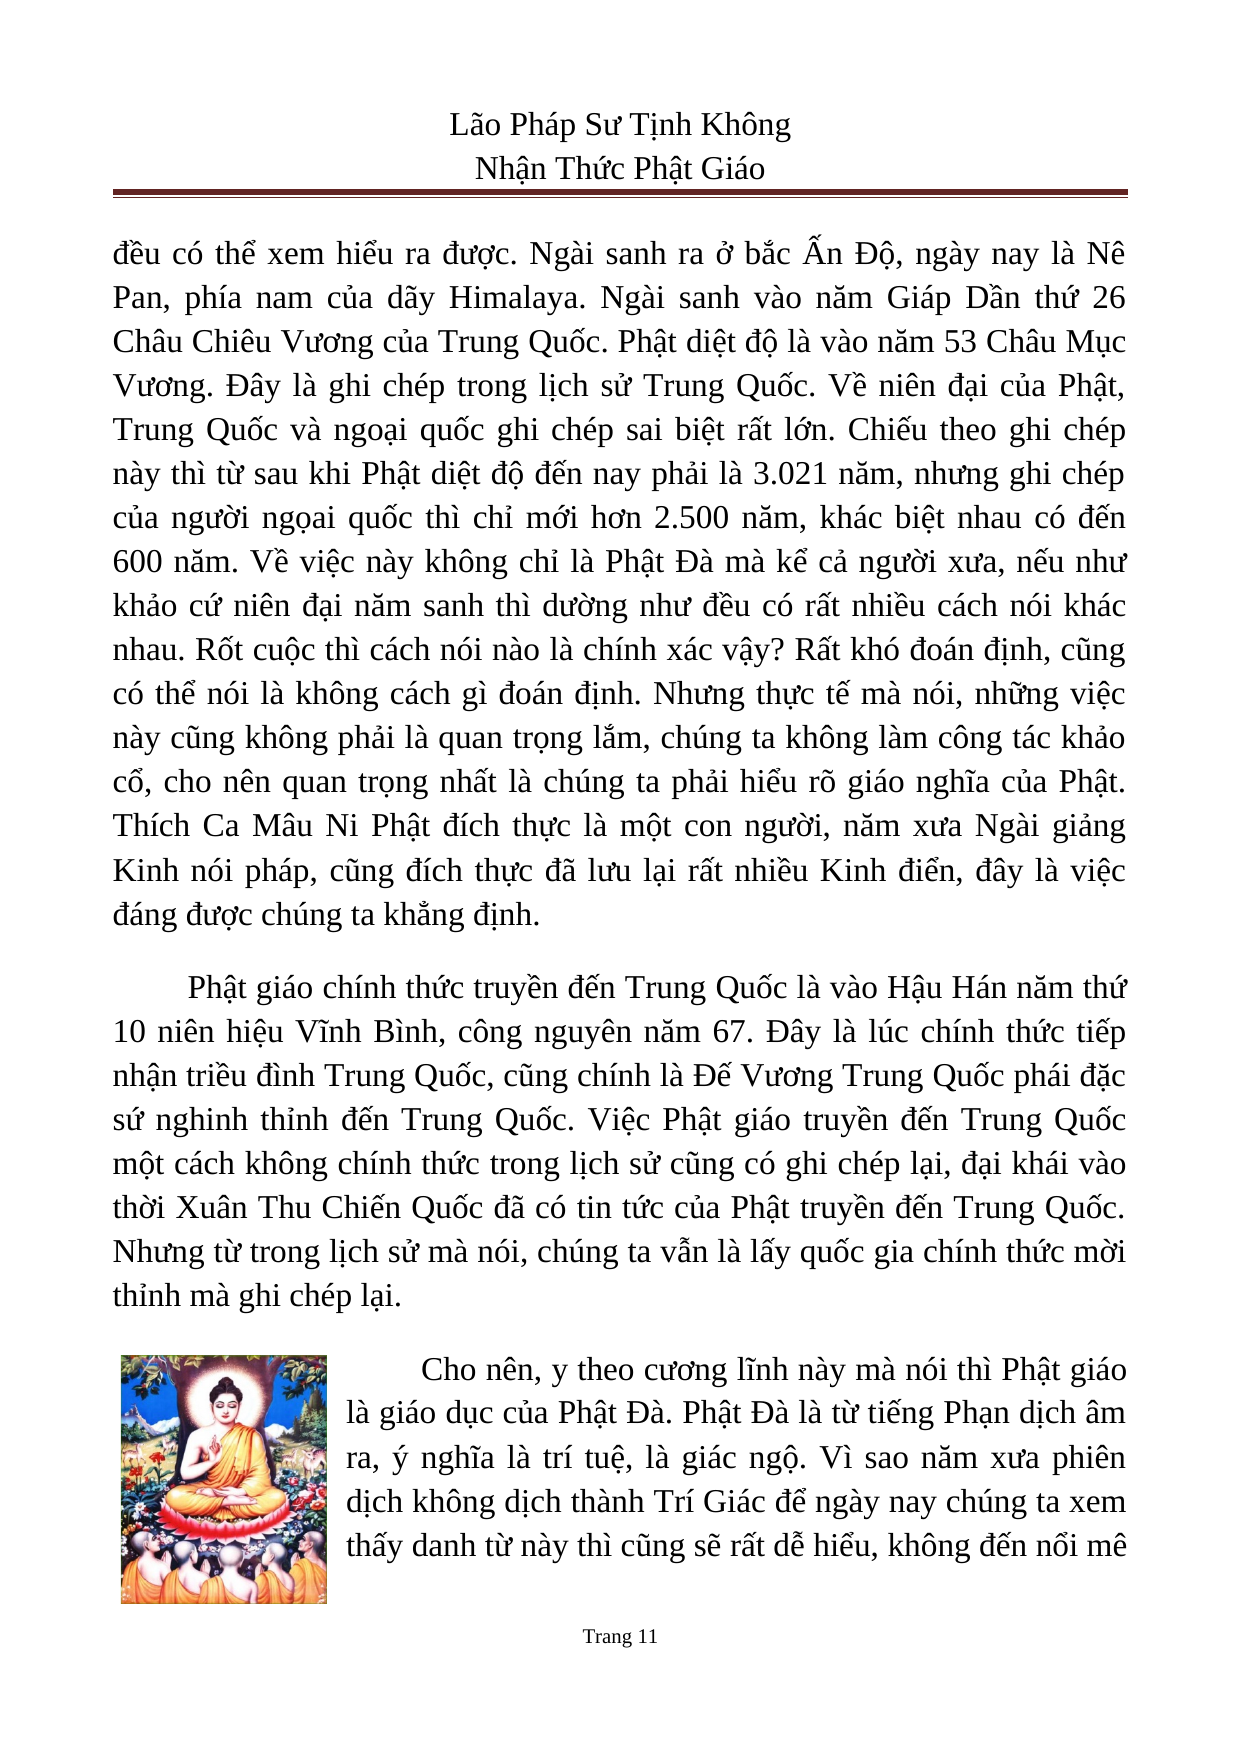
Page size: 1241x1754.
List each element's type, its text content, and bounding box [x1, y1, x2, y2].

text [112, 1349, 1128, 1563]
text Phật giáo chính thức truyền đến Trung Quốc là vào Hậu Hán năm thứ 10 niên hiệu Vĩnh Bình, công nguyên năm 67. Đây là lúc chính thức tiếp nhận triều đình Trung Quốc, cũng chính là Đế Vương Trung Quốc phái đặc sứ nghinh thỉnh đến Trung Quốc. Việc Phật giáo truyền đến Trung Quốc một cách không chính thức trong lịch sử cũng có ghi chép lại, đại khái vào thời Xuân Thu Chiến Quốc đã có tin tức của Phật truyền đến Trung Quốc. Nhưng từ trong lịch sử mà nói, chúng ta vẫn là lấy quốc gia chính thức mời thỉnh mà ghi chép lại. [112, 967, 1128, 1314]
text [112, 233, 1128, 932]
picture [120, 1355, 327, 1604]
